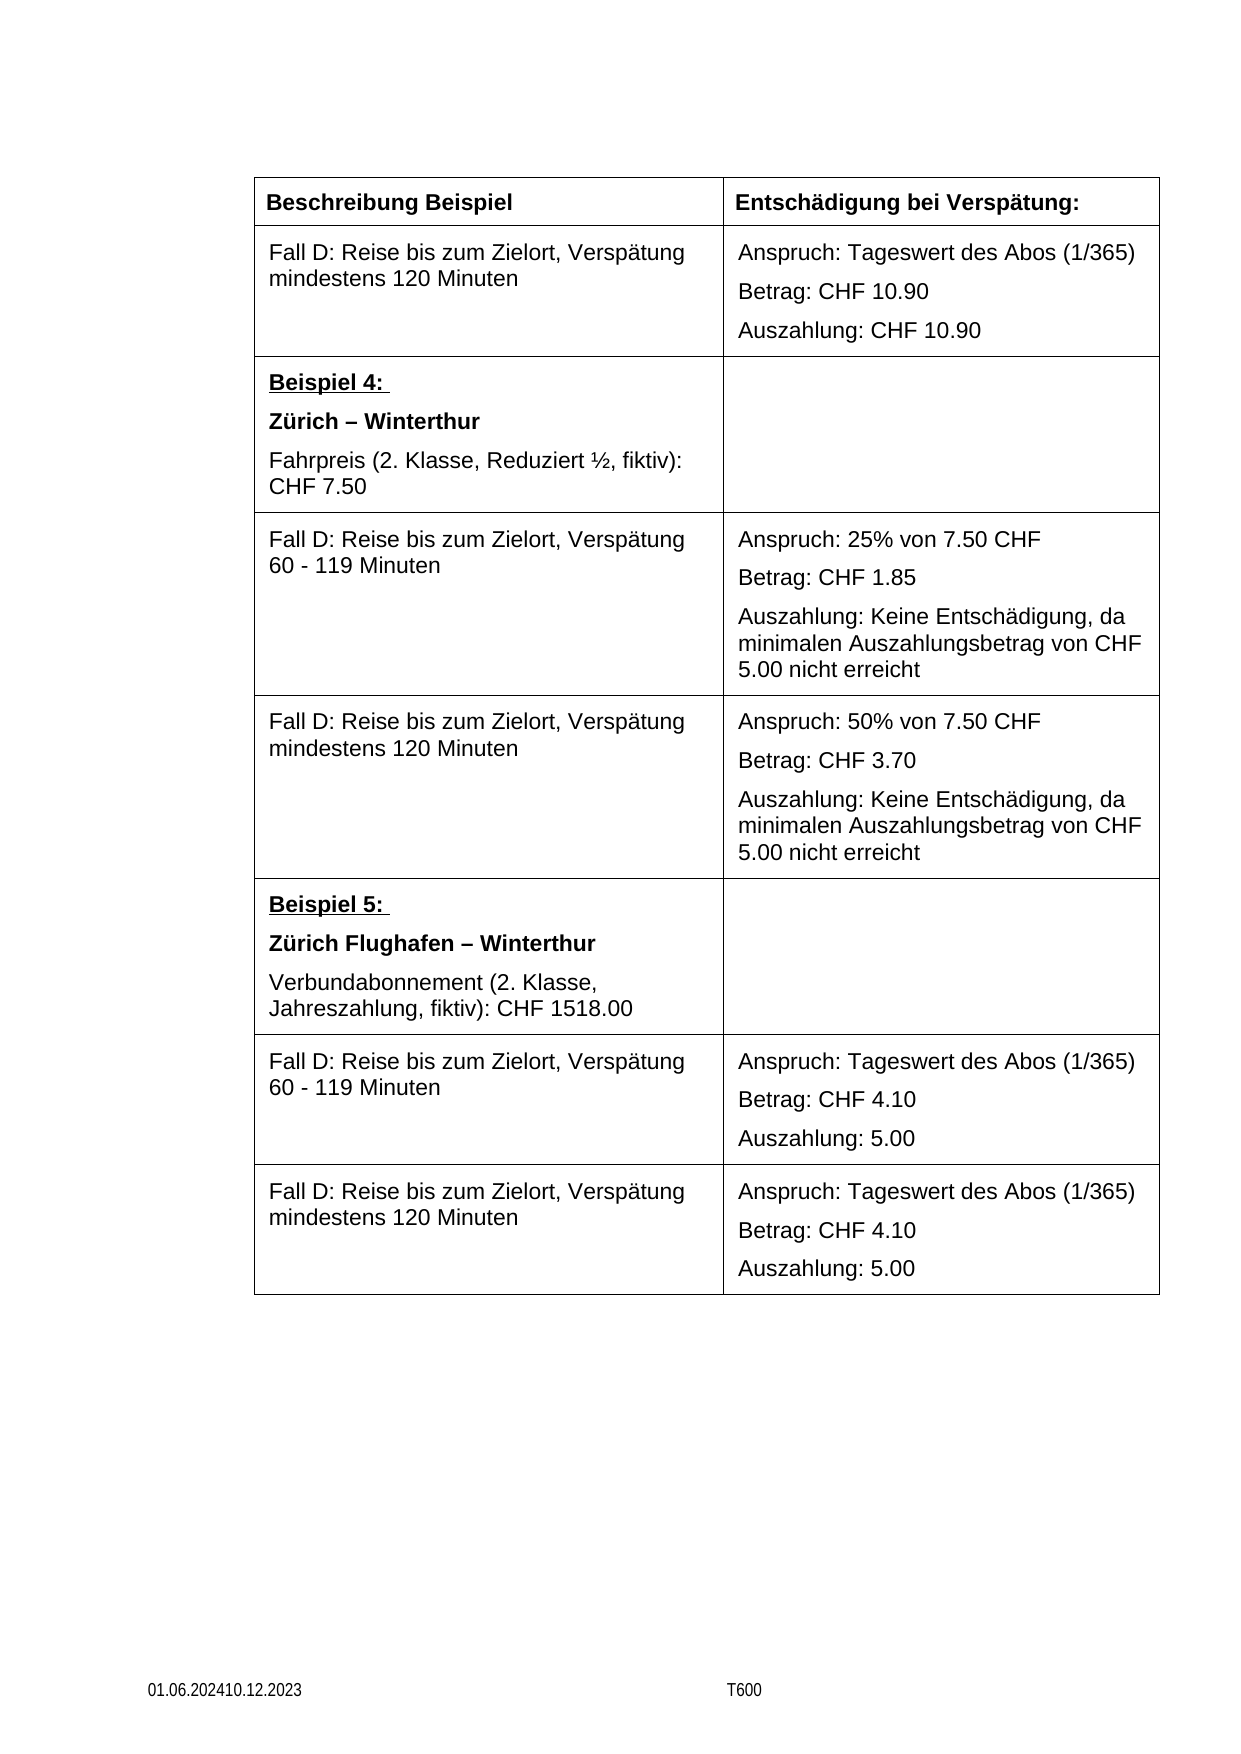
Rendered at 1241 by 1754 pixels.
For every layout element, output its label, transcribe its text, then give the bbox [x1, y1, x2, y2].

table_header Entschädigung bei Verspätung: [724, 178, 1159, 225]
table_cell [724, 226, 1159, 356]
table_header Beschreibung Beispiel [255, 178, 723, 225]
table_cell [724, 879, 1159, 1034]
table_cell Beispiel 5: Zürich Flughafen – Winterthur Verbundabonnement (2. Klasse, Jahreszahlung, fiktiv): CHF 1518.00 [255, 879, 723, 1034]
table_cell Anspruch: Tageswert des Abos (1/365) Betrag: CHF 4.10 Auszahlung: 5.00 [724, 1035, 1159, 1164]
table_cell Fall D: Reise bis zum Zielort, Verspätung mindestens 120 Minuten [255, 1165, 723, 1294]
table_cell Fall D: Reise bis zum Zielort, Verspätung mindestens 120 Minuten [255, 226, 723, 356]
table_cell Fall D: Reise bis zum Zielort, Verspätung mindestens 120 Minuten [255, 696, 723, 878]
table_cell Beispiel 4: Zürich – Winterthur Fahrpreis (2. Klasse, Reduziert ½, fiktiv): CHF 7.50 [255, 357, 723, 512]
table_cell Anspruch: 50% von 7.50 CHF Betrag: CHF 3.70 Auszahlung: Keine Entschädigung, da minimalen Auszahlungsbetrag von CHF 5.00 nicht erreicht [724, 696, 1159, 878]
table_cell Anspruch: 25% von 7.50 CHF Betrag: CHF 1.85 Auszahlung: Keine Entschädigung, da minimalen Auszahlungsbetrag von CHF 5.00 nicht erreicht [724, 513, 1159, 695]
table_cell Anspruch: Tageswert des Abos (1/365) Betrag: CHF 4.10 Auszahlung: 5.00 [724, 1165, 1159, 1294]
table_cell Fall D: Reise bis zum Zielort, Verspätung 60 - 119 Minuten [255, 1035, 723, 1164]
table_cell [724, 357, 1159, 512]
table_cell Fall D: Reise bis zum Zielort, Verspätung 60 - 119 Minuten [255, 513, 723, 695]
